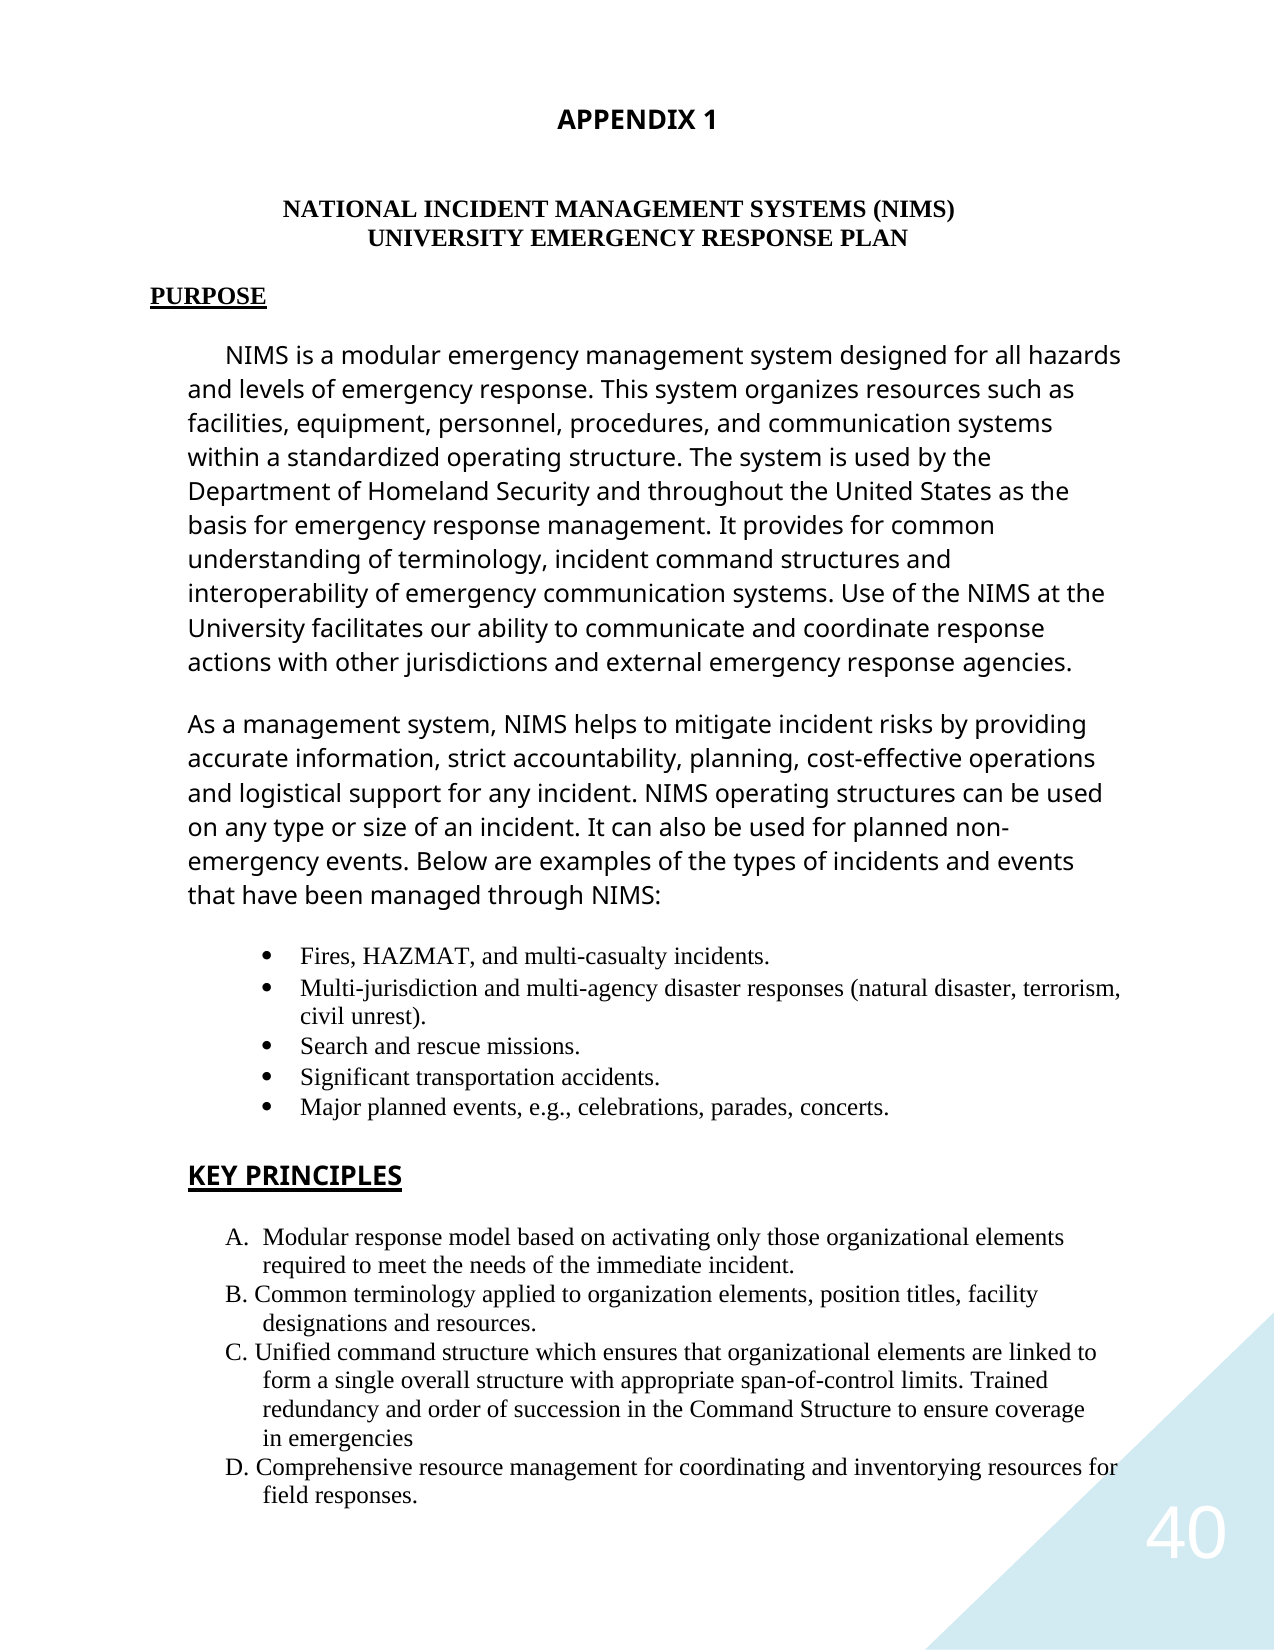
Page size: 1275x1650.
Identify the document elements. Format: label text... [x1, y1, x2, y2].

subtitle APPENDIX 1 [301, 100, 974, 137]
list Modular response model based on activating only those organizational elements required to meet the needs of the immediate incident. [225, 1222, 1065, 1279]
list Unified command structure which ensures that organizational elements are linked to form a single overall structure with appropriate span-of-control limits. Trained redundancy and order of succession in the Command Structure to ensure coverage in emergencies [225, 1337, 1111, 1452]
list Multi-jurisdiction and multi-agency disaster responses (natural disaster, terrorism, civil unrest). [262, 973, 1121, 1030]
list Fires, HAZMAT, and multi-casualty incidents. [262, 940, 1135, 971]
text NATIONAL INCIDENT MANAGEMENT SYSTEMS (NIMS) UNIVERSITY EMERGENCY RESPONSE PLAN [264, 194, 974, 252]
text PURPOSE [150, 281, 1077, 309]
list Major planned events, e.g., celebrations, parades, concerts. [262, 1091, 1135, 1122]
list Common terminology applied to organization elements, position titles, facility designations and resources. [225, 1279, 1039, 1337]
subtitle KEY PRINCIPLES [187, 1156, 1077, 1193]
text As a management system, NIMS helps to mitigate incident risks by providing accurate information, strict accountability, planning, cost-effective operations and logistical support for any incident. NIMS operating structures can be used on any type or size of an incident. It can also be used for planned non-emergency events. Below are examples of the types of incidents and events that have been managed through NIMS: [187, 707, 1116, 911]
text NIMS is a modular emergency management system designed for all hazards and levels of emergency response. This system organizes resources such as facilities, equipment, personnel, procedures, and communication systems within a standardized operating structure. The system is used by the Department of Homeland Security and throughout the United States as the basis for emergency response management. It provides for common understanding of terminology, incident command structures and interoperability of emergency communication systems. Use of the NIMS at the University facilitates our ability to communicate and coordinate response actions with other jurisdictions and external emergency response agencies. [187, 338, 1123, 678]
list Comprehensive resource management for coordinating and inventorying resources for field responses. [225, 1452, 1118, 1509]
list Search and rescue missions. [262, 1030, 1135, 1061]
list Significant transportation accidents. [262, 1061, 1135, 1091]
